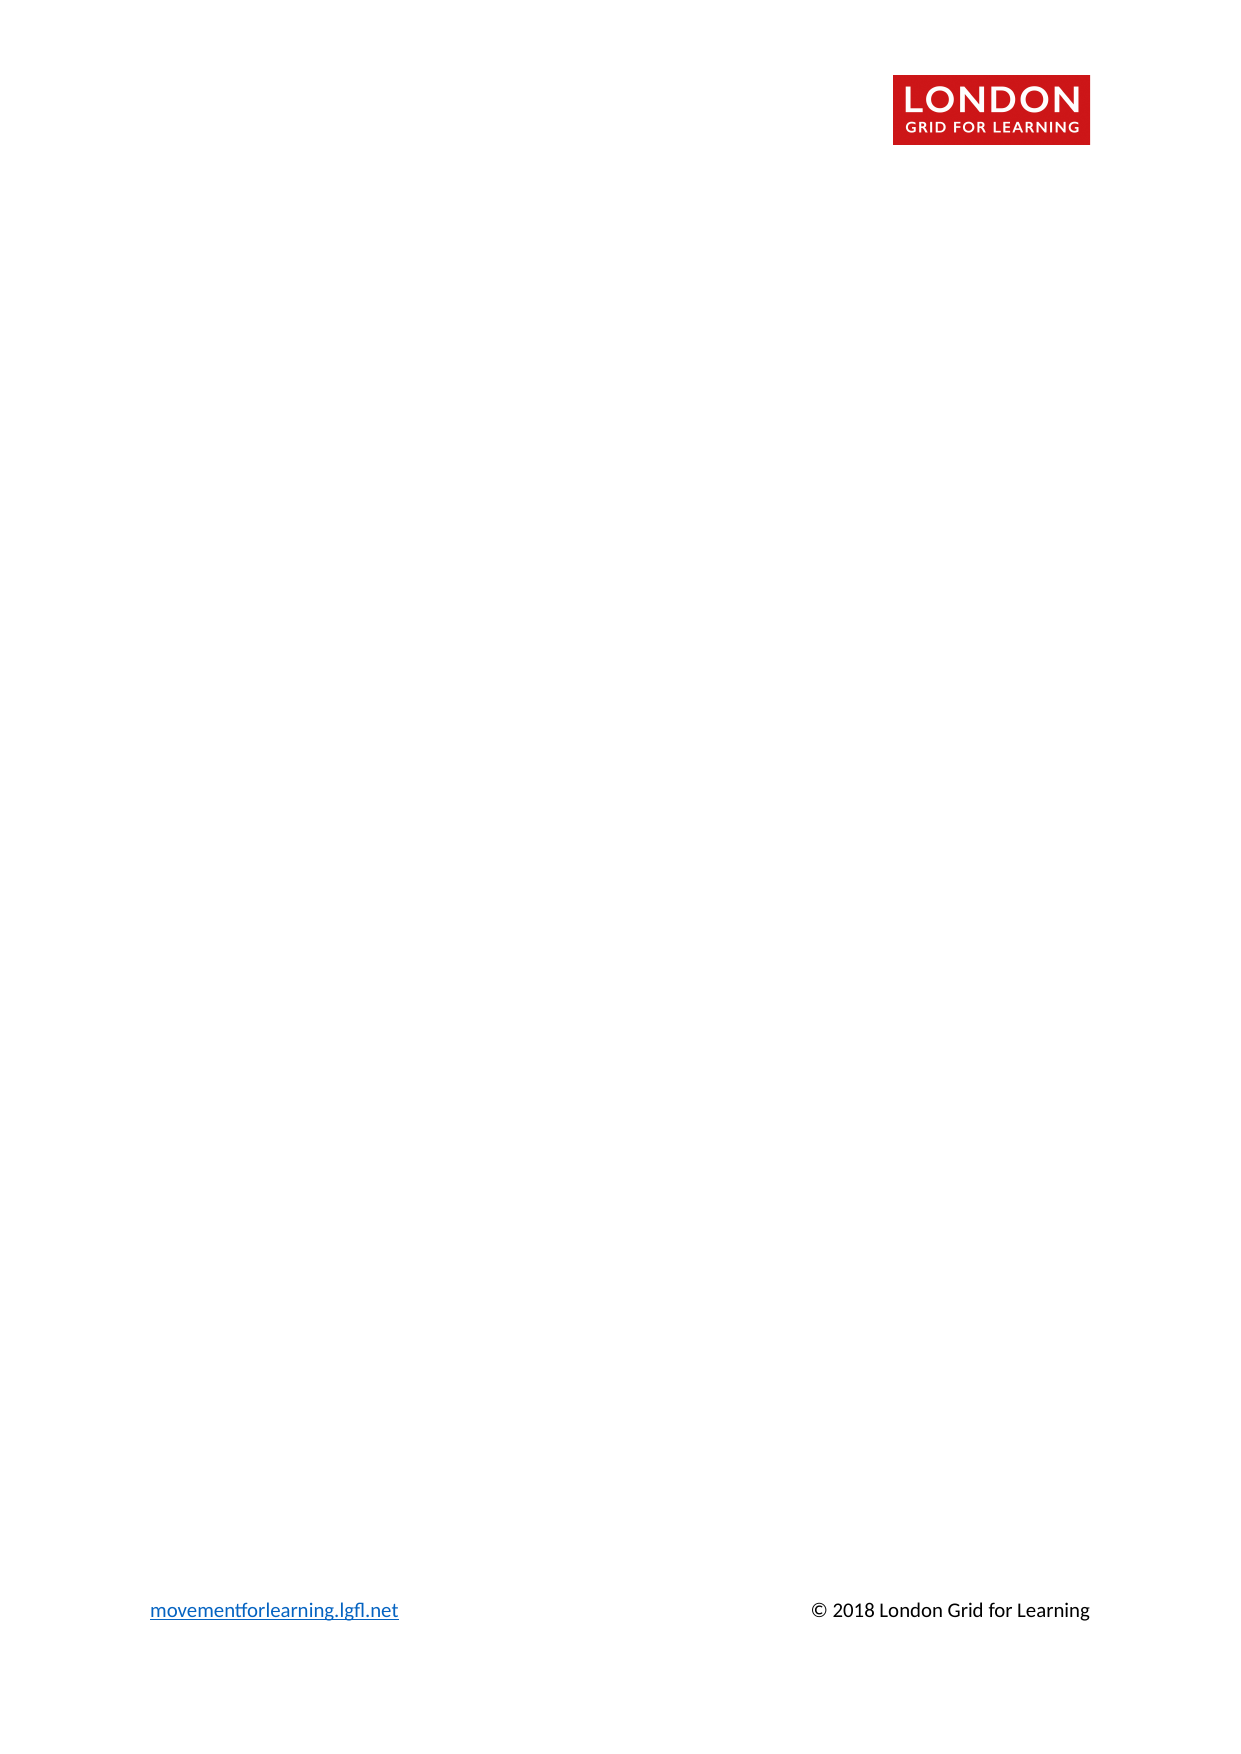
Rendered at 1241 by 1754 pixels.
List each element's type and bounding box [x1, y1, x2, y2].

picture [893, 75, 1091, 145]
